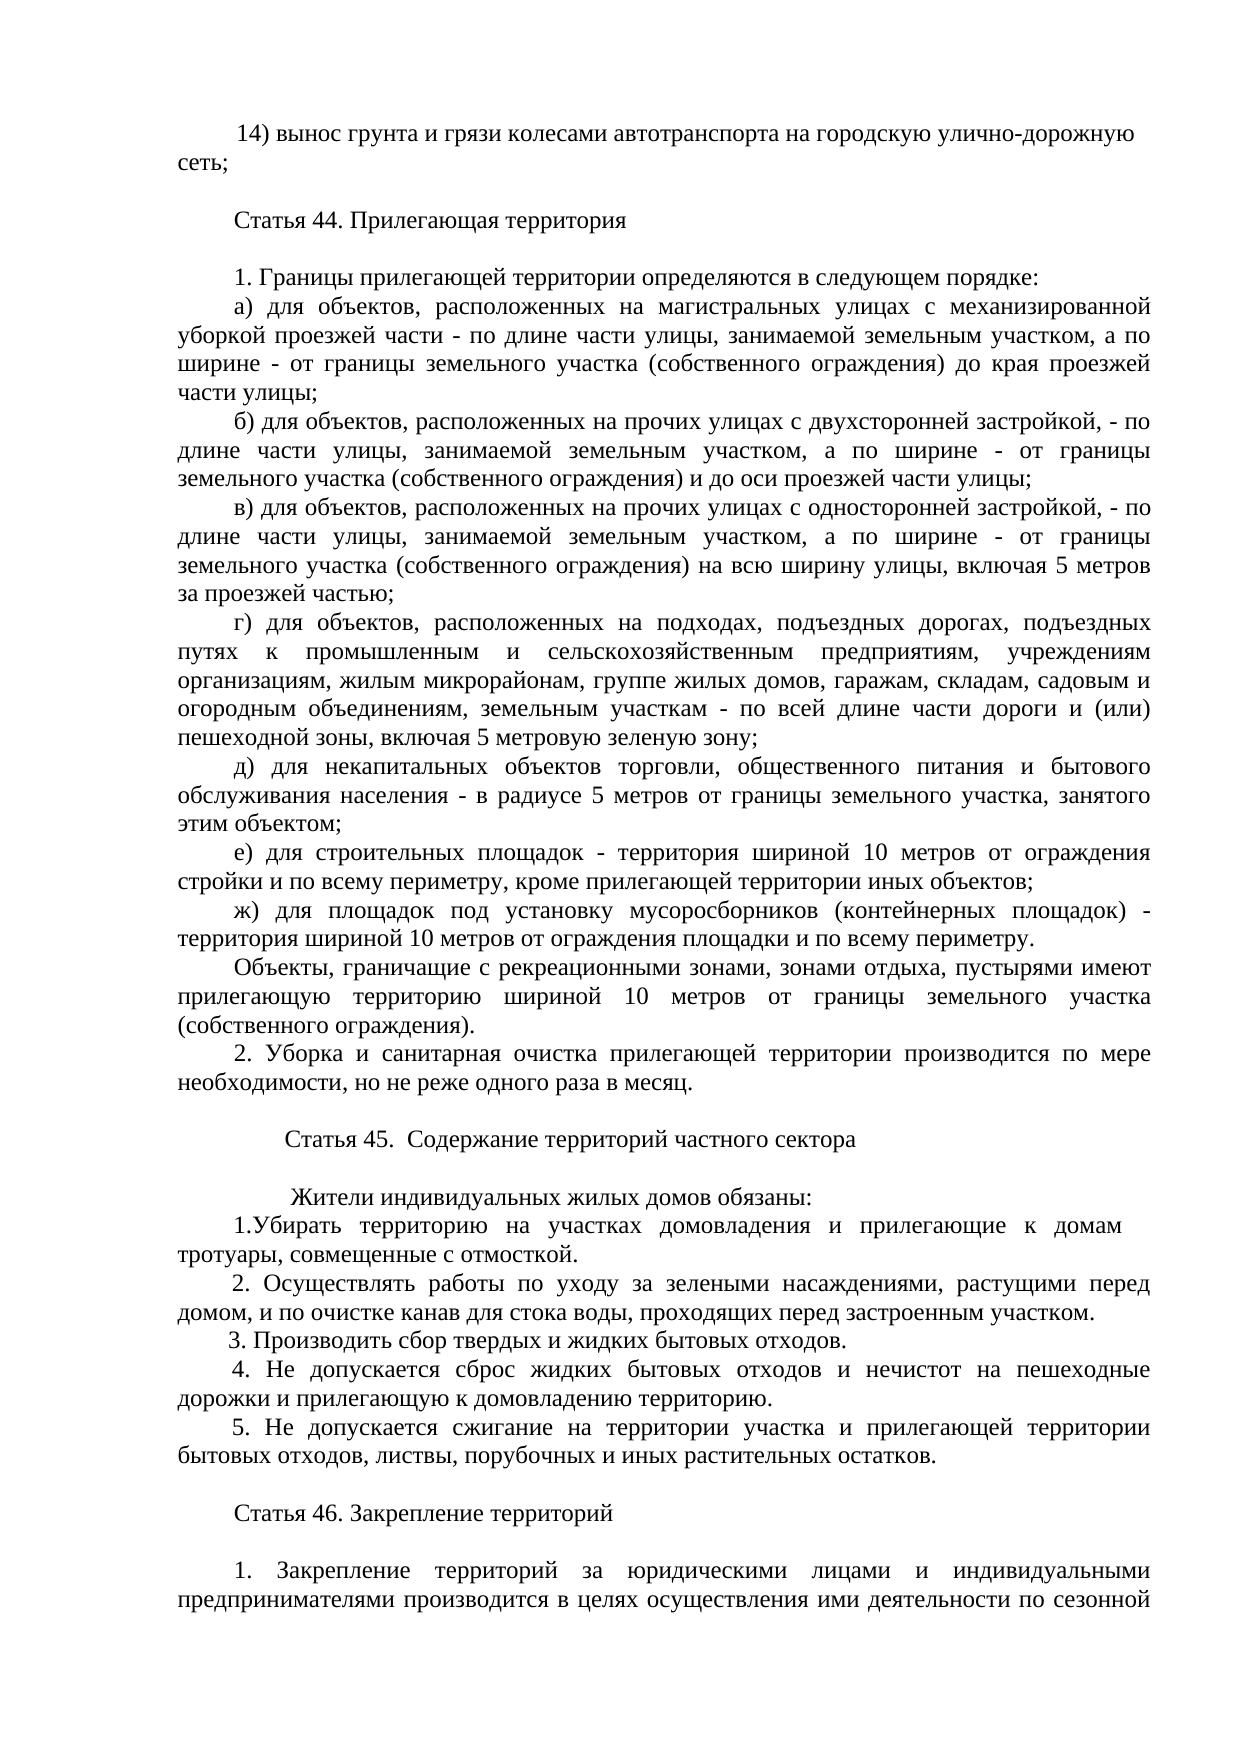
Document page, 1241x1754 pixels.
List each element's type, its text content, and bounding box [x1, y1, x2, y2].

text д) для некапитальных объектов торговли, общественного питания и бытового обслуживания населения - в радиусе 5 метров от границы земельного участка, занятого этим объектом; [177, 751, 1152, 837]
text 3. Производить сбор твердых и жидких бытовых отходов. [177, 1325, 1151, 1354]
text Статья 44. Прилегающая территория [177, 205, 1152, 233]
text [177, 1555, 1152, 1613]
text б) для объектов, расположенных на прочих улицах с двухсторонней застройкой, - по длине части улицы, занимаемой земельным участком, а по ширине - от границы земельного участка (собственного ограждения) и до оси проезжей части улицы; [177, 406, 1152, 492]
text 4. Не допускается сброс жидких бытовых отходов и нечистот на пешеходные дорожки и прилегающую к домовладению территорию. [177, 1354, 1151, 1412]
text 2. Осуществлять работы по уходу за зелеными насаждениями, растущими перед домом, и по очистке канав для стока воды, проходящих перед застроенным участком. [177, 1268, 1151, 1325]
text Статья 45. Содержание территорий частного сектора [177, 1124, 926, 1153]
text 2. Уборка и санитарная очистка прилегающей территории производится по мере необходимости, но не реже одного раза в месяц. [177, 1038, 1152, 1096]
text е) для строительных площадок - территория шириной 10 метров от ограждения стройки и по всему периметру, кроме прилегающей территории иных объектов; [177, 837, 1152, 895]
text 5. Не допускается сжигание на территории участка и прилегающей территории бытовых отходов, листвы, порубочных и иных растительных остатков. [177, 1412, 1151, 1469]
text ж) для площадок под установку мусоросборников (контейнерных площадок) - территория шириной 10 метров от ограждения площадки и по всему периметру. [177, 895, 1152, 952]
text 1. Границы прилегающей территории определяются в следующем порядке: [177, 262, 1152, 291]
text в) для объектов, расположенных на прочих улицах с односторонней застройкой, - по длине части улицы, занимаемой земельным участком, а по ширине - от границы земельного участка (собственного ограждения) на всю ширину улицы, включая 5 метров за проезжей частью; [177, 492, 1152, 607]
text Объекты, граничащие с рекреационными зонами, зонами отдыха, пустырями имеют прилегающую территорию шириной 10 метров от границы земельного участка (собственного ограждения). [177, 952, 1152, 1038]
text а) для объектов, расположенных на магистральных улицах с механизированной уборкой проезжей части - по длине части улицы, занимаемой земельным участком, а по ширине - от границы земельного участка (собственного ограждения) до края проезжей части улицы; [177, 291, 1152, 406]
text Жители индивидуальных жилых домов обязаны: [177, 1153, 926, 1210]
text Статья 46. Закрепление территорий [177, 1498, 1152, 1527]
text 14) вынос грунта и грязи колесами автотранспорта на городскую улично-дорожную сеть; [177, 118, 1152, 176]
text 1.Убирать территорию на участках домовладения и прилегающие к домам тротуары, совмещенные с отмосткой. [177, 1210, 1123, 1268]
text г) для объектов, расположенных на подходах, подъездных дорогах, подъездных путях к промышленным и сельскохозяйственным предприятиям, учреждениям организациям, жилым микрорайонам, группе жилых домов, гаражам, складам, садовым и огородным объединениям, земельным участкам - по всей длине части дороги и (или) пешеходной зоны, включая 5 метровую зеленую зону; [177, 607, 1152, 751]
